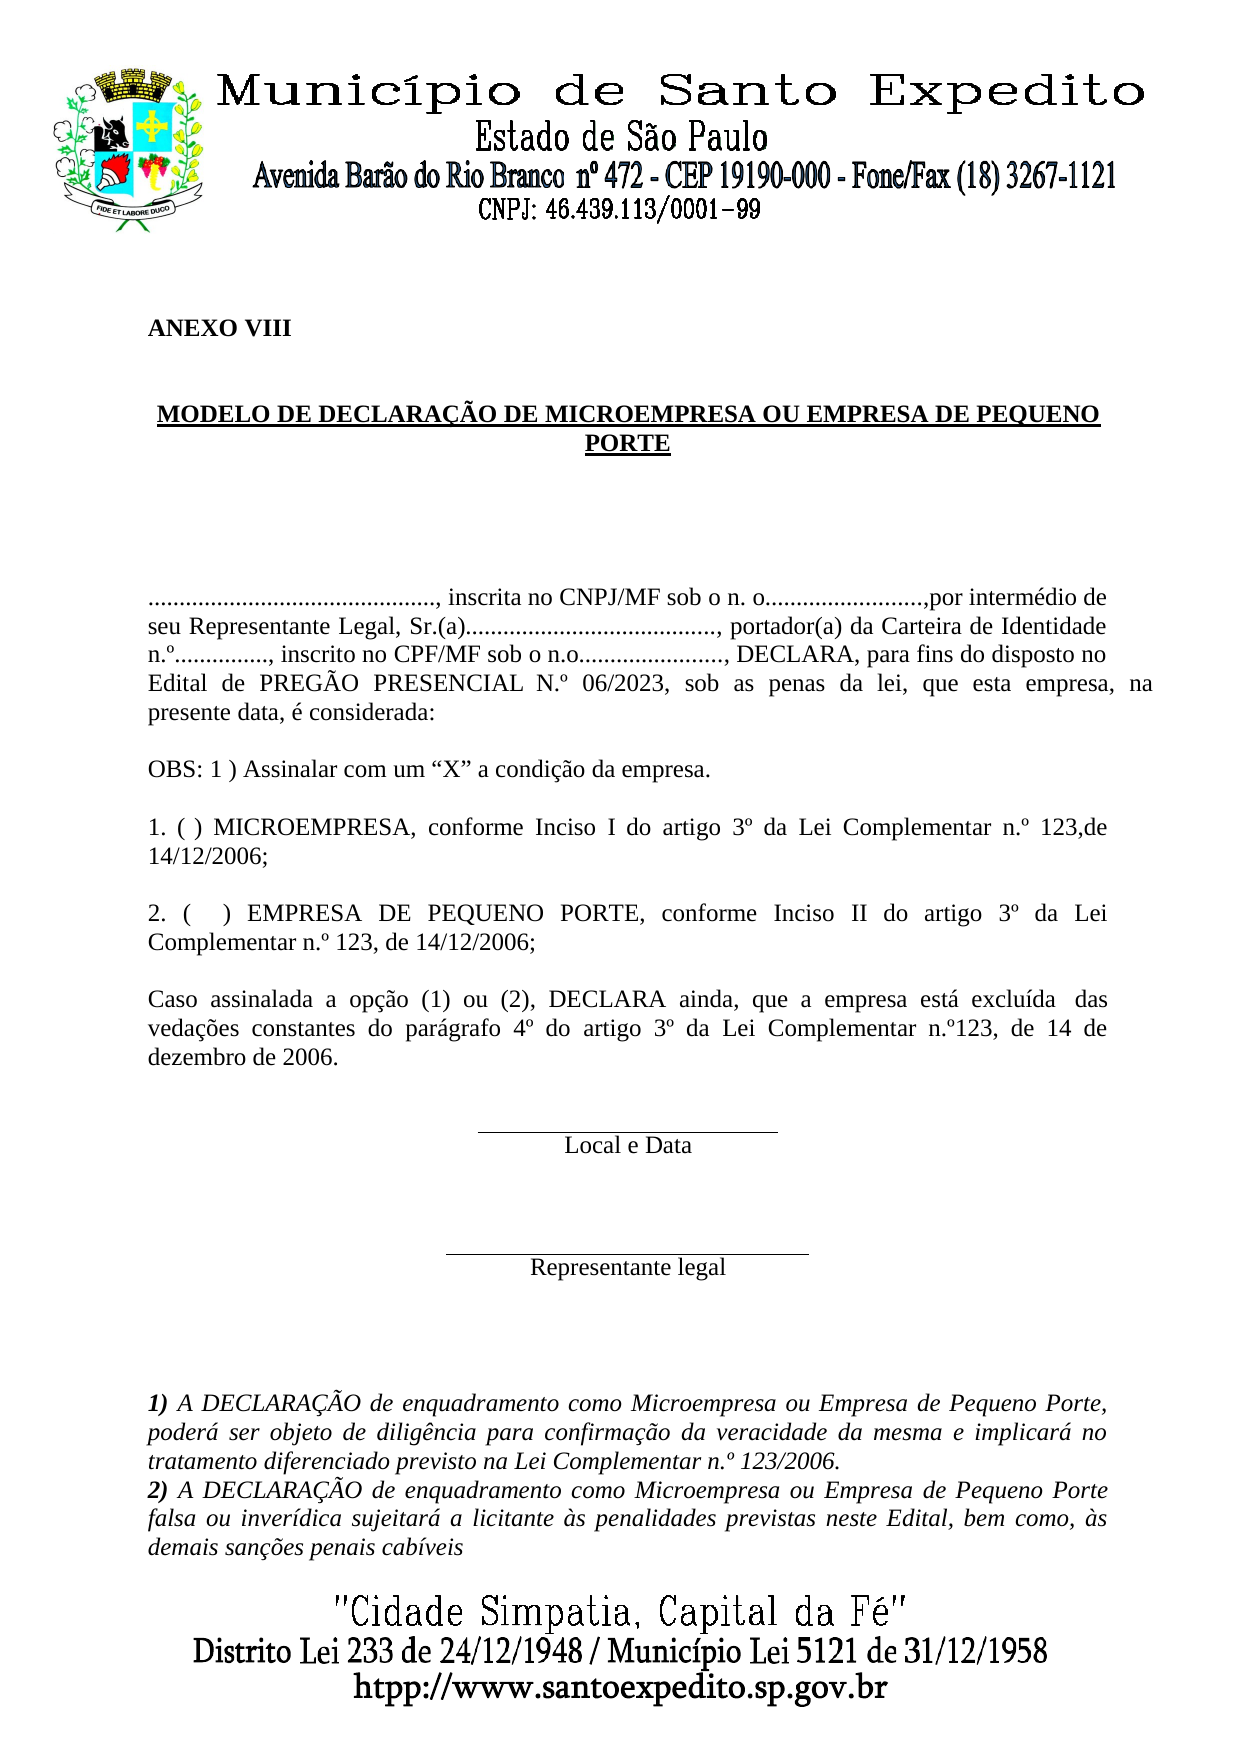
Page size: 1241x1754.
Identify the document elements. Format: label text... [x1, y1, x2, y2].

picture [496, 1636, 534, 1665]
picture [718, 130, 722, 147]
picture [583, 120, 593, 133]
picture [300, 1637, 339, 1664]
picture [867, 1636, 897, 1663]
text OBS: 1 ) Assinalar com um “X” a condição da empresa. [148, 754, 1153, 783]
picture [756, 132, 763, 148]
picture [52, 65, 205, 234]
picture [828, 1637, 843, 1663]
picture [629, 132, 640, 148]
text Local e Data [406, 1129, 849, 1159]
picture [522, 132, 530, 139]
text Representante legal [427, 1246, 828, 1281]
text n.º..............., inscrito no CPF/MF sob o n.o , DECLARA, para fins do disposto no [148, 639, 1153, 668]
picture [540, 132, 547, 148]
list ( ) EMPRESA DE PEQUENO PORTE, conforme Inciso II do artigo 3º da Lei Complementar n.º 123, de 14/12/2006; [148, 898, 1108, 956]
picture [603, 130, 614, 150]
text MODELO DE DECLARAÇÃO DE MICROEMPRESA OU EMPRESA DE PEQUENO PORTE [157, 399, 1101, 424]
picture [905, 1637, 920, 1663]
picture [496, 132, 505, 142]
text seu Representante Legal, Sr.(a) , portador(a) da Carteira de Identidade [148, 611, 1153, 639]
picture [530, 130, 534, 146]
picture [630, 122, 642, 137]
picture [711, 139, 717, 148]
picture [709, 132, 717, 139]
picture [797, 1637, 811, 1663]
list A DECLARAÇÃO de enquadramento como Microempresa ou Empresa de Pequeno Porte falsa ou inverídica sujeitará a licitante às penalidades previstas neste Edital, bem como, às demais sanções penais cabíveis [148, 1475, 1109, 1561]
list ( ) MICROEMPRESA, conforme Inciso I do artigo 3º da Lei Complementar n.º 123,de 14/12/2006; [148, 812, 1108, 869]
picture [1002, 1637, 1047, 1663]
picture [922, 1636, 958, 1665]
picture [648, 139, 654, 148]
picture [646, 132, 654, 139]
picture [495, 139, 503, 148]
picture [576, 160, 1115, 196]
picture [347, 1637, 393, 1663]
picture [252, 160, 564, 188]
text Edital de PREGÃO PRESENCIAL N.º 06/2023, sob as penas da lei, que esta empresa, na presente data, é considerada: [148, 668, 1153, 726]
picture [440, 1636, 493, 1665]
picture [538, 120, 547, 132]
list A DECLARAÇÃO de enquadramento como Microempresa ou Empresa de Pequeno Porte, poderá ser objeto de diligência para confirmação da veracidade da mesma e implicará no tratamento diferenciado previsto na Lei Complementar n.º 123/2006. [148, 1388, 1109, 1475]
text .............................................., inscrita no CNPJ/MF sob o n. o ,por intermédio de [148, 582, 1153, 611]
picture [750, 1637, 789, 1664]
text MODELO DE DECLARAÇÃO DE MICROEMPRESA OU EMPRESA DE PEQUENO PORTE [157, 427, 1101, 457]
picture [558, 132, 565, 148]
picture [524, 139, 530, 148]
subtitle ANEXO VIII [148, 313, 1153, 342]
text Caso assinalada a opção (1) ou (2), DECLARA ainda, que a empresa está excluída das vedações constantes do parágrafo 4º do artigo 3º da Lei Complementar n.º123, de 14 de dezembro de 2006. [148, 984, 1108, 1071]
picture [665, 132, 672, 148]
picture [536, 1637, 582, 1663]
picture [961, 1636, 999, 1665]
picture [694, 122, 702, 135]
picture [646, 123, 659, 148]
picture [402, 1636, 431, 1663]
picture [604, 132, 611, 138]
picture [585, 132, 593, 148]
picture [748, 120, 767, 150]
